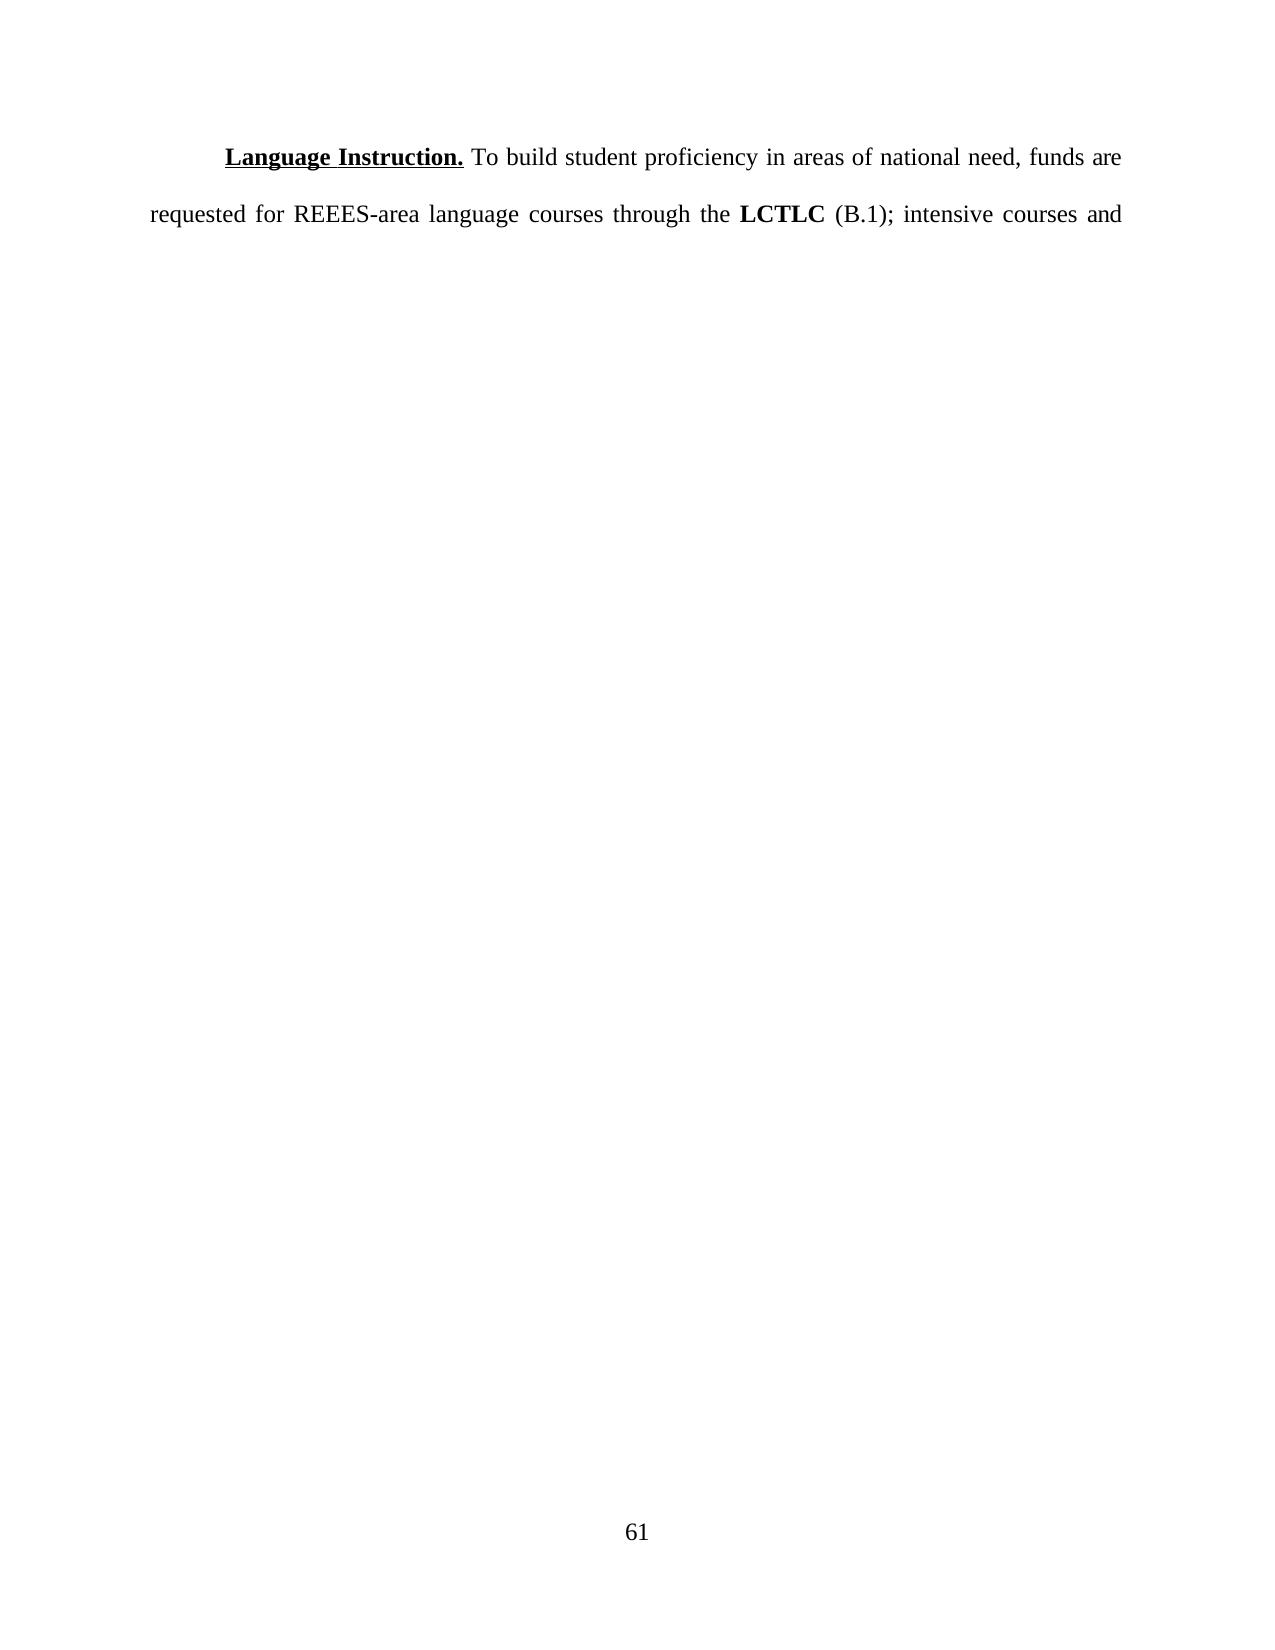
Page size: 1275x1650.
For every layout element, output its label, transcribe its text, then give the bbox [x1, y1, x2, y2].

text requested for REEES-area language courses through the LCTLC (B.1); intensive courses and [150, 199, 1137, 228]
text Language Instruction. To build student proficiency in areas of national need, funds are [225, 142, 1137, 170]
